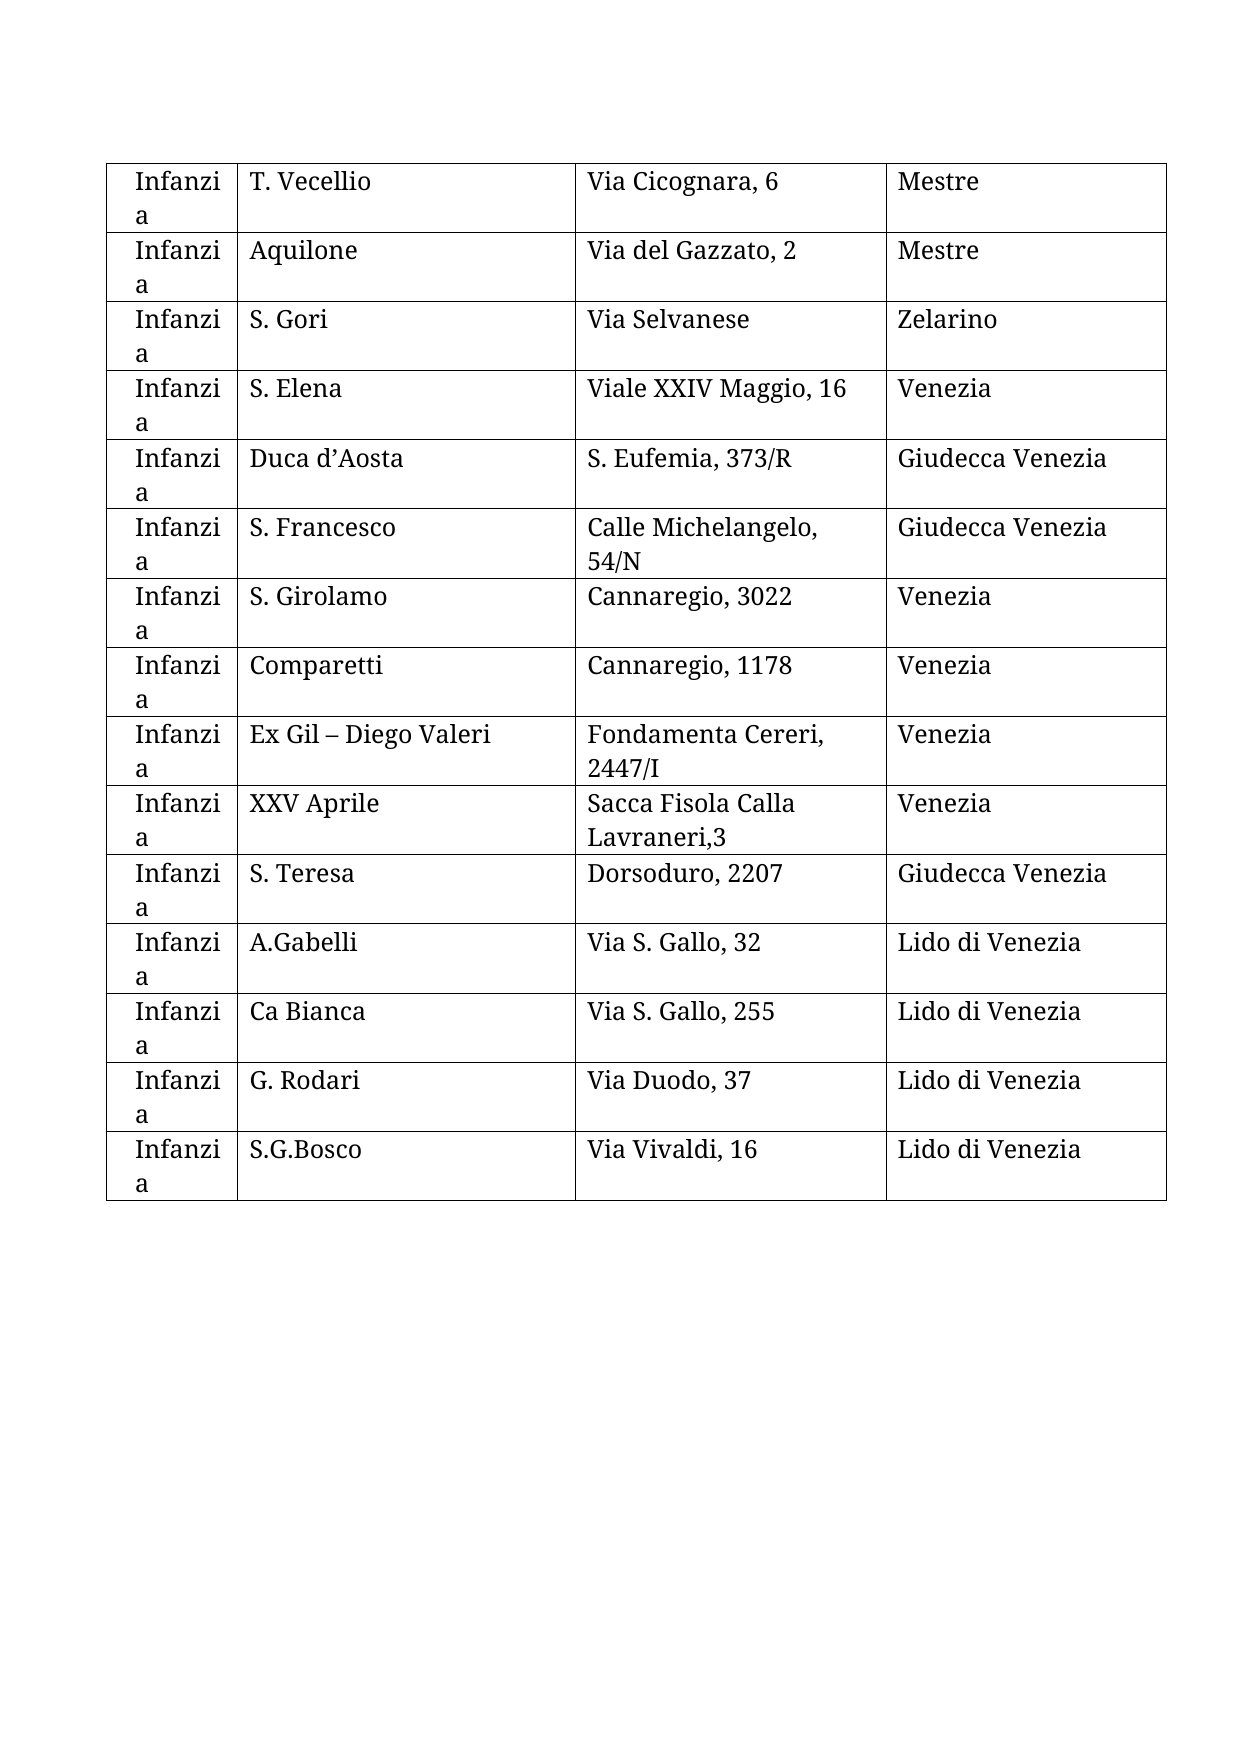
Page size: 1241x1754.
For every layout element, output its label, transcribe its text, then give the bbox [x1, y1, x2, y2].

table_cell Infanzia [107, 1063, 237, 1131]
table_cell Infanzia [107, 233, 237, 301]
table_cell Lido di Venezia [887, 1063, 1166, 1131]
table_cell Infanzia [107, 994, 237, 1062]
table_cell Via Cicognara, 6 [576, 164, 886, 232]
table_cell Lido di Venezia [887, 994, 1166, 1062]
table_cell Venezia [887, 648, 1166, 716]
table_cell Via S. Gallo, 255 [576, 994, 886, 1062]
table_cell Comparetti [238, 648, 575, 716]
table_cell Lido di Venezia [887, 924, 1166, 992]
table_cell Ex Gil – Diego Valeri [238, 717, 575, 785]
table_cell Duca d’Aosta [238, 440, 575, 508]
table_cell Venezia [887, 371, 1166, 439]
table_cell S. Gori [238, 302, 575, 370]
table_cell Via S. Gallo, 32 [576, 924, 886, 992]
table_cell S.G.Bosco [238, 1132, 575, 1200]
table_cell Calle Michelangelo, 54/N [576, 509, 886, 577]
table_cell Lido di Venezia [887, 1132, 1166, 1200]
table_cell Via Vivaldi, 16 [576, 1132, 886, 1200]
table_cell A.Gabelli [238, 924, 575, 992]
table_cell Infanzia [107, 509, 237, 577]
table_cell Giudecca Venezia [887, 440, 1166, 508]
table_cell Via Selvanese [576, 302, 886, 370]
table_cell G. Rodari [238, 1063, 575, 1131]
table_cell Infanzia [107, 924, 237, 992]
table_cell Infanzia [107, 371, 237, 439]
table_cell Infanzia [107, 786, 237, 854]
table_cell Aquilone [238, 233, 575, 301]
table_cell Dorsoduro, 2207 [576, 855, 886, 923]
table_cell Via Duodo, 37 [576, 1063, 886, 1131]
table_cell S. Teresa [238, 855, 575, 923]
table_cell Zelarino [887, 302, 1166, 370]
table_cell T. Vecellio [238, 164, 575, 232]
table_cell Infanzia [107, 440, 237, 508]
table_cell Infanzia [107, 302, 237, 370]
table_cell XXV Aprile [238, 786, 575, 854]
table_cell Infanzia [107, 164, 237, 232]
table_cell Giudecca Venezia [887, 509, 1166, 577]
table_cell Via del Gazzato, 2 [576, 233, 886, 301]
table_cell S. Francesco [238, 509, 575, 577]
table_cell Fondamenta Cereri, 2447/I [576, 717, 886, 785]
table_cell Cannaregio, 1178 [576, 648, 886, 716]
table_cell Venezia [887, 579, 1166, 647]
table_cell Venezia [887, 717, 1166, 785]
table_cell Giudecca Venezia [887, 855, 1166, 923]
table_cell Venezia [887, 786, 1166, 854]
table_cell Infanzia [107, 855, 237, 923]
table_cell S. Eufemia, 373/R [576, 440, 886, 508]
table_cell Viale XXIV Maggio, 16 [576, 371, 886, 439]
table_cell Mestre [887, 233, 1166, 301]
table_cell Mestre [887, 164, 1166, 232]
table_cell Cannaregio, 3022 [576, 579, 886, 647]
table_cell Infanzia [107, 579, 237, 647]
table_cell S. Girolamo [238, 579, 575, 647]
table_cell Sacca Fisola Calla Lavraneri,3 [576, 786, 886, 854]
table_cell S. Elena [238, 371, 575, 439]
table_cell Ca Bianca [238, 994, 575, 1062]
table_cell Infanzia [107, 1132, 237, 1200]
table_cell Infanzia [107, 717, 237, 785]
table_cell Infanzia [107, 648, 237, 716]
